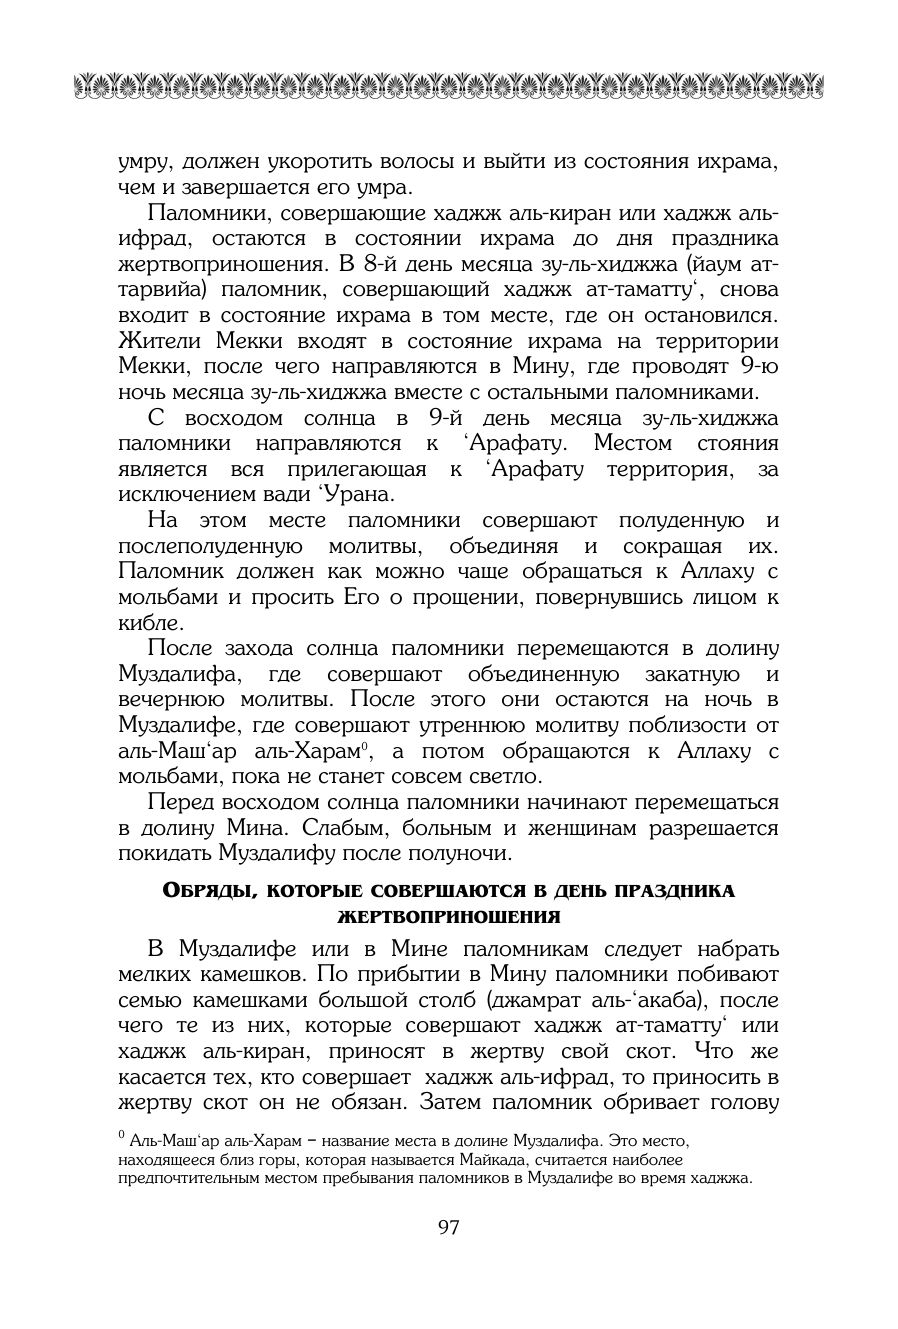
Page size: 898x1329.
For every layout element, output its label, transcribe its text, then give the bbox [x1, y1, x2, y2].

text Обряды, которые совершаются в день праздника [118, 878, 779, 903]
text Перед восходом солнца паломники начинают перемещаться в долину Мина. Слабым, больным и женщинам разрешается покидать Муздалифу после полуночи. [118, 788, 779, 865]
text После захода солнца паломники перемещаются в долину Муздалифа, где совершают объединенную закатную и вечернюю молитвы. После этого они остаются на ночь в Муздалифе, где совершают утреннюю молитву поблизости от аль-Маш‘ар аль-Харам, а потом обращаются к Аллаху с мольбами, пока не станет совсем светло. [118, 634, 779, 788]
text С восходом солнца в 9-й день месяца зу-ль-хиджжа паломники направляются к ‘Арафату. Местом стояния является вся прилегающая к ‘Арафату территория, за исключением вади ‘Урана. [118, 404, 779, 506]
text жертвоприношения [118, 903, 779, 929]
text Паломники, совершающие хаджж аль-киран или хаджж аль-ифрад, остаются в состоянии ихрама до дня праздника жертвоприношения. В 8-й день месяца зу-ль-хиджжа (йаум ат-тарвийа) паломник, совершающий хаджж ат-таматту‘, снова входит в состояние ихрама в том месте, где он остановился. Жители Мекки входят в состояние ихрама на территории Мекки, после чего направляются в Мину, где проводят 9-ю ночь месяца зу-ль-хиджжа вместе с остальными паломниками. [118, 199, 779, 404]
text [118, 148, 779, 199]
text На этом месте паломники совершают полуденную и послеполуденную молитвы, объединяя и сокращая их. Паломник должен как можно чаще обращаться к Аллаху с мольбами и просить Его о прощении, повернувшись лицом к кибле. [118, 506, 779, 634]
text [118, 935, 779, 1114]
